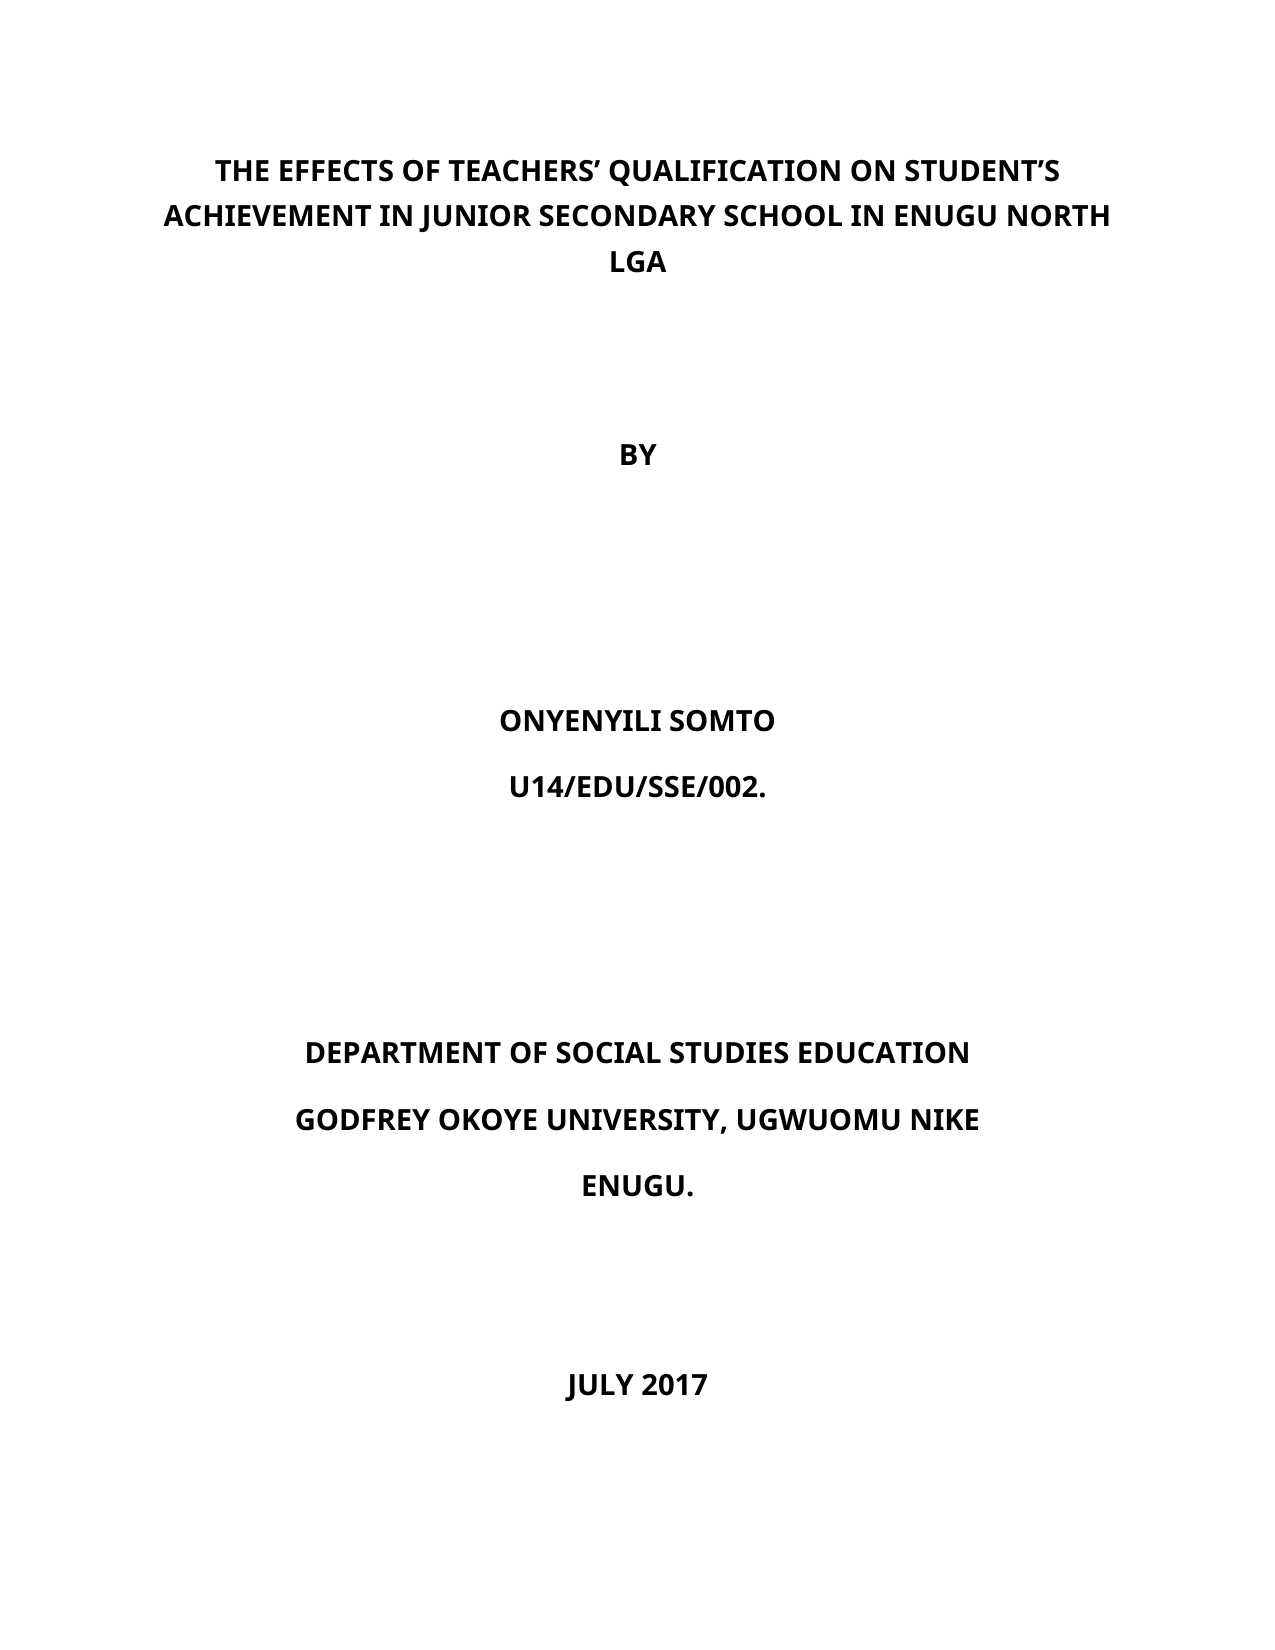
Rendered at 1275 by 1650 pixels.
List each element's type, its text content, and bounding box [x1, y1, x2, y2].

text THE EFFECTS OF TEACHERS’ QUALIFICATION ON STUDENT’S ACHIEVEMENT IN JUNIOR SECONDARY SCHOOL IN ENUGU NORTH LGA [150, 150, 1125, 281]
text GODFREY OKOYE UNIVERSITY, UGWUOMU NIKE [150, 1099, 1125, 1138]
text BY [150, 434, 1125, 474]
text ONYENYILI SOMTO [150, 700, 1125, 740]
text ENUGU. [150, 1165, 1125, 1205]
text U14/EDU/SSE/002. [150, 766, 1125, 806]
text JULY 2017 [150, 1364, 1125, 1404]
text DEPARTMENT OF SOCIAL STUDIES EDUCATION [150, 1032, 1125, 1072]
